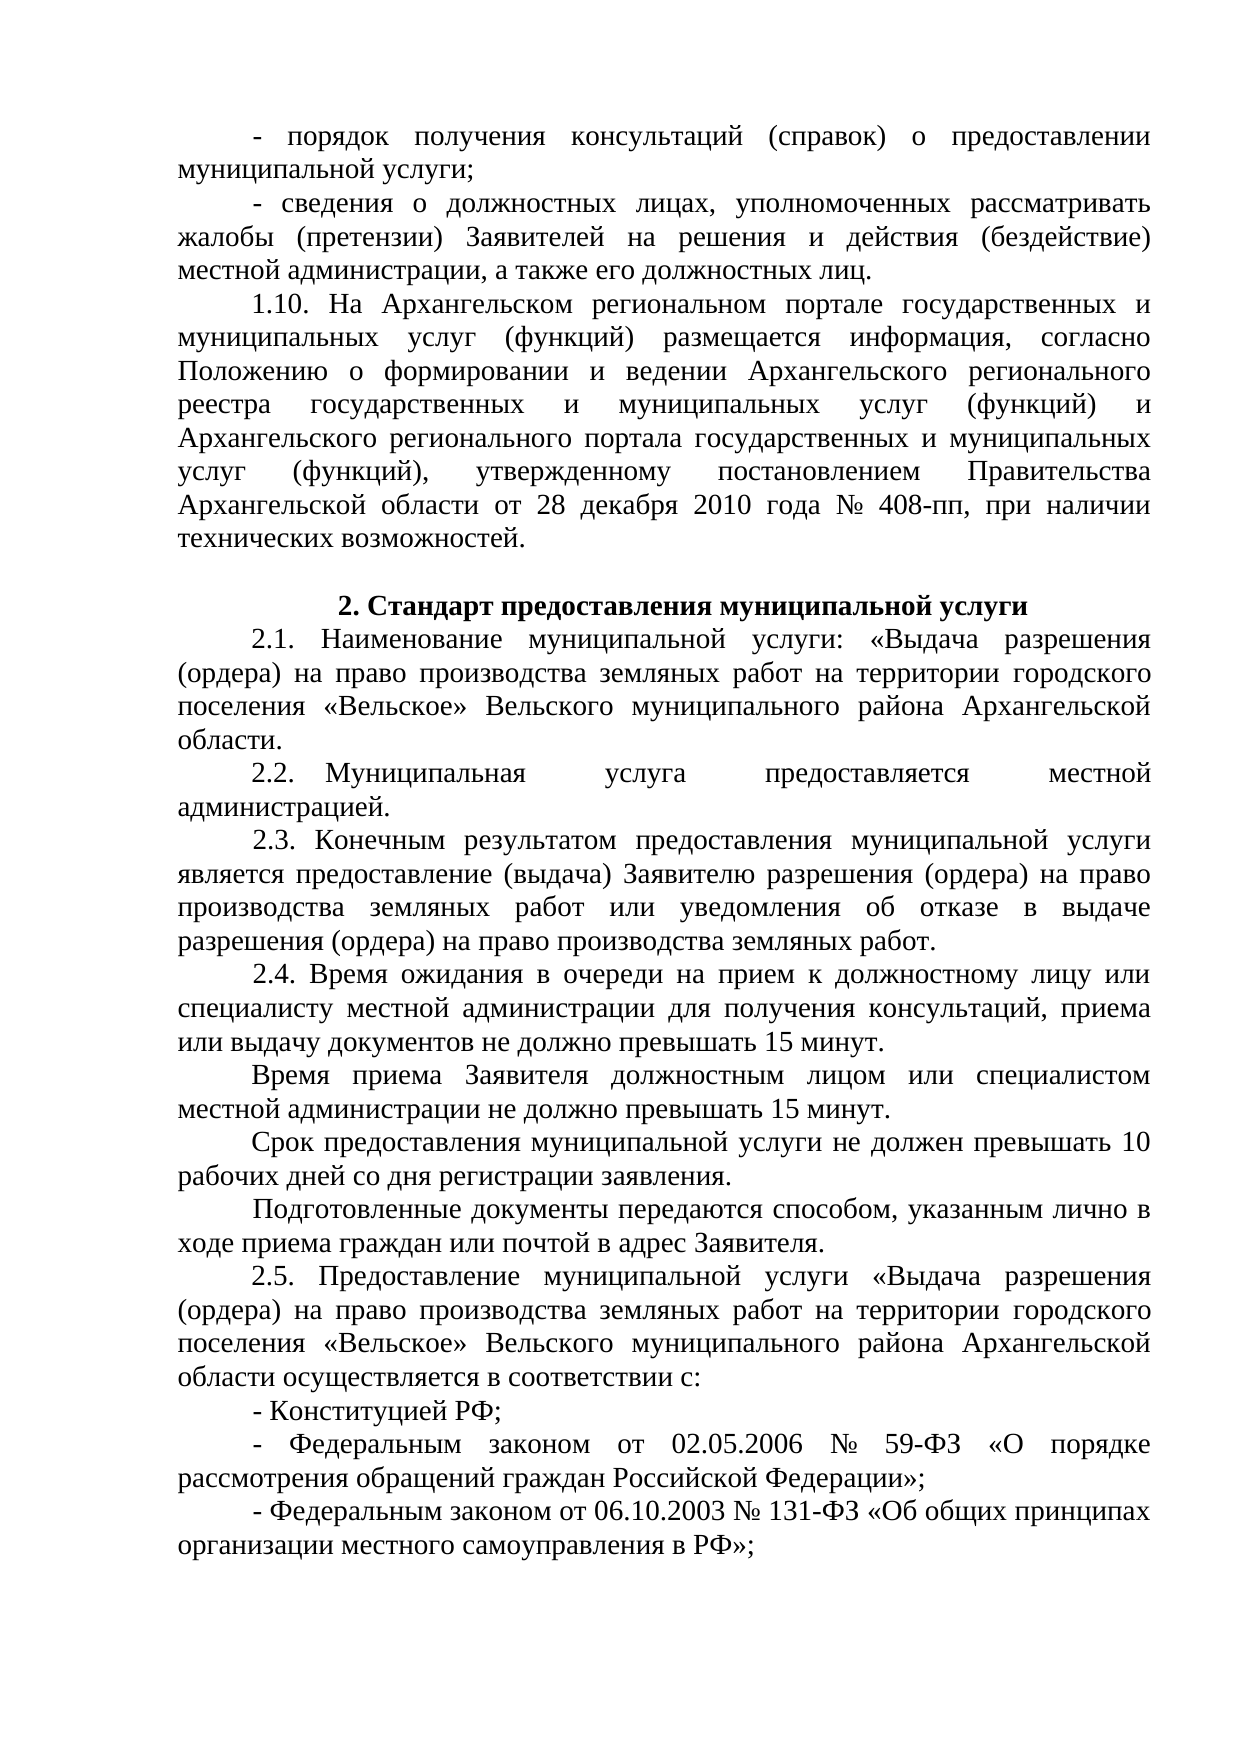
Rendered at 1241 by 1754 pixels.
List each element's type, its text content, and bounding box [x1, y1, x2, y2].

text 2.1. Наименование муниципальной услуги: «Выдача разрешения (ордера) на право производства земляных работ на территории городского поселения «Вельское» Вельского муниципального района Архангельской области. [177, 621, 1152, 755]
text Время приема Заявителя должностным лицом или специалистом местной администрации не должно превышать 15 минут. [177, 1057, 1152, 1124]
text 2. Стандарт предоставления муниципальной услуги [215, 588, 1152, 621]
text 2.5. Предоставление муниципальной услуги «Выдача разрешения (ордера) на право производства земляных работ на территории городского поселения «Вельское» Вельского муниципального района Архангельской области осуществляется в соответствии с: [177, 1258, 1152, 1393]
text Подготовленные документы передаются способом, указанным лично в ходе приема граждан или почтой в адрес Заявителя. [177, 1191, 1152, 1258]
text 2.3. Конечным результатом предоставления муниципальной услуги является предоставление (выдача) Заявителю разрешения (ордера) на право производства земляных работ или уведомления об отказе в выдаче разрешения (ордера) на право производства земляных работ. [177, 822, 1152, 957]
text - Конституцией РФ; [177, 1393, 1152, 1426]
text - Федеральным законом от 02.05.2006 № 59-ФЗ «О порядке рассмотрения обращений граждан Российской Федерации»; [177, 1426, 1152, 1493]
text - сведения о должностных лицах, уполномоченных рассматривать жалобы (претензии) Заявителей на решения и действия (бездействие) местной администрации, а также его должностных лиц. [177, 185, 1152, 286]
text 2.4. Время ожидания в очереди на прием к должностному лицу или специалисту местной администрации для получения консультаций, приема или выдачу документов не должно превышать 15 минут. [177, 957, 1152, 1057]
text - порядок получения консультаций (справок) о предоставлении муниципальной услуги; [177, 118, 1152, 185]
text 2.2. Муниципальная услуга предоставляется местной администрацией. [177, 755, 1152, 822]
text 1.10. На Архангельском региональном портале государственных и муниципальных услуг (функций) размещается информация, согласно Положению о формировании и ведении Архангельского регионального реестра государственных и муниципальных услуг (функций) и Архангельского регионального портала государственных и муниципальных услуг (функций), утвержденному постановлением Правительства Архангельской области от 28 декабря 2010 года № 408-пп, при наличии технических возможностей. [177, 286, 1152, 554]
text - Федеральным законом от 06.10.2003 № 131-ФЗ «Об общих принципах организации местного самоуправления в РФ»; [177, 1493, 1152, 1560]
text Срок предоставления муниципальной услуги не должен превышать 10 рабочих дней со дня регистрации заявления. [177, 1124, 1152, 1191]
